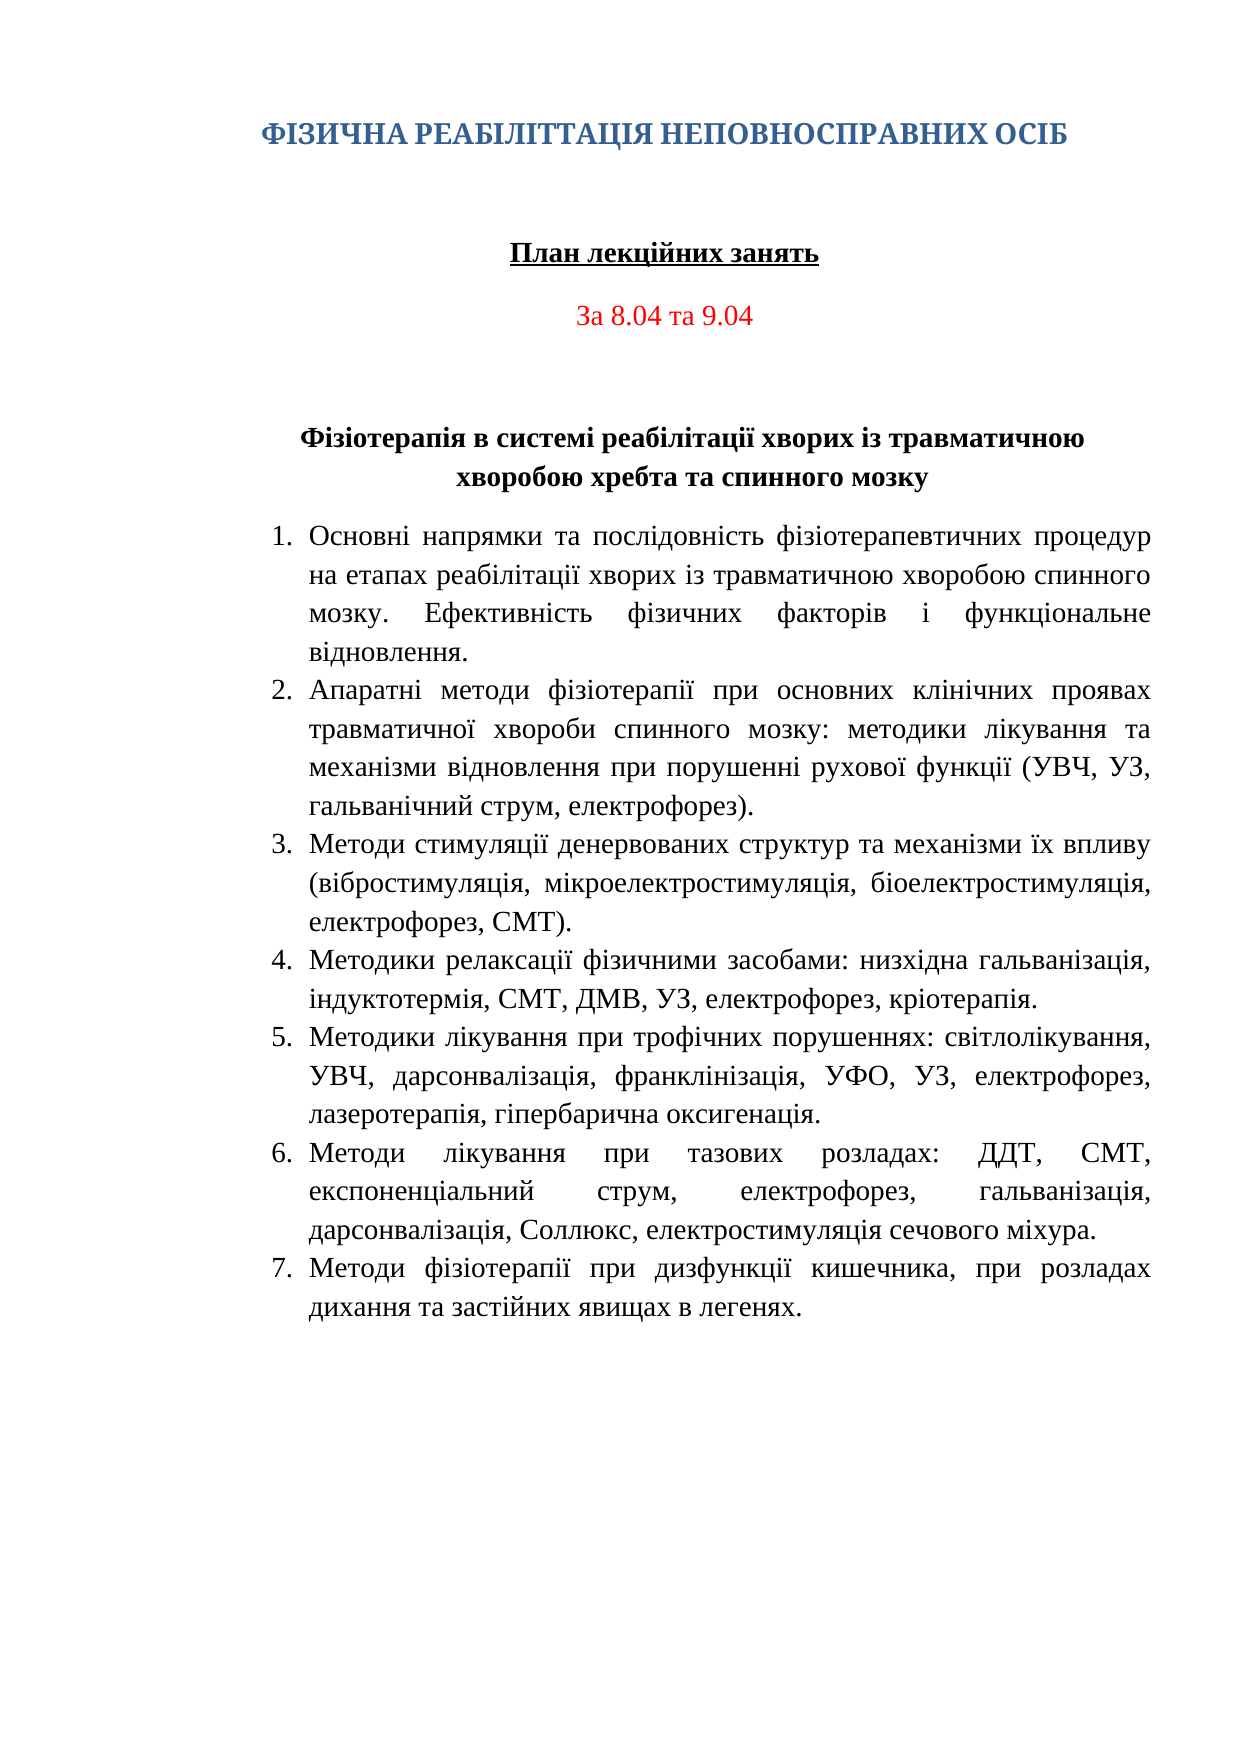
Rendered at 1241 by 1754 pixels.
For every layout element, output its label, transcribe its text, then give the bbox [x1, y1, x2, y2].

text За 8.04 та 9.04 [177, 298, 1152, 332]
list Методи лікування при тазових розладах: ДДТ, СМТ, експоненціальний струм, електрофорез, гальванізація, дарсонвалізація, Соллюкс, електростимуляція сечового міхура. [271, 1135, 1152, 1246]
text Фізіотерапія в системі реабілітації хворих із травматичною хворобою хребта та спинного мозку [233, 420, 1152, 492]
list Методи стимуляції денервованих структур та механізми їх впливу (вібростимуляція, мікроелектростимуляція, біоелектростимуляція, електрофорез, СМТ). [271, 827, 1152, 937]
subtitle ФІЗИЧНА РЕАБІЛІТТАЦІЯ НЕПОВНОСПРАВНИХ ОСІБ [177, 118, 1152, 152]
list Апаратні методи фізіотерапії при основних клінічних проявах травматичної хвороби спинного мозку: методики лікування та механізми відновлення при порушенні рухової функції (УВЧ, УЗ, гальванічний струм, електрофорез). [271, 672, 1152, 822]
list Методики релаксації фізичними засобами: низхідна гальванізація, індуктотермія, СМТ, ДМВ, УЗ, електрофорез, кріотерапія. [271, 942, 1152, 1014]
text План лекційних занять [177, 235, 1152, 269]
list Основні напрямки та послідовність фізіотерапевтичних процедур на етапах реабілітації хворих із травматичною хворобою спинного мозку. Ефективність фізичних факторів і функціональне відновлення. [271, 518, 1152, 667]
list Методи фізіотерапії при дизфункції кишечника, при розладах дихання та застійних явищах в легенях. [271, 1251, 1152, 1323]
list Методики лікування при трофічних порушеннях: світлолікування, УВЧ, дарсонвалізація, франклінізація, УФО, УЗ, електрофорез, лазеротерапія, гіпербарична оксигенація. [271, 1019, 1152, 1130]
